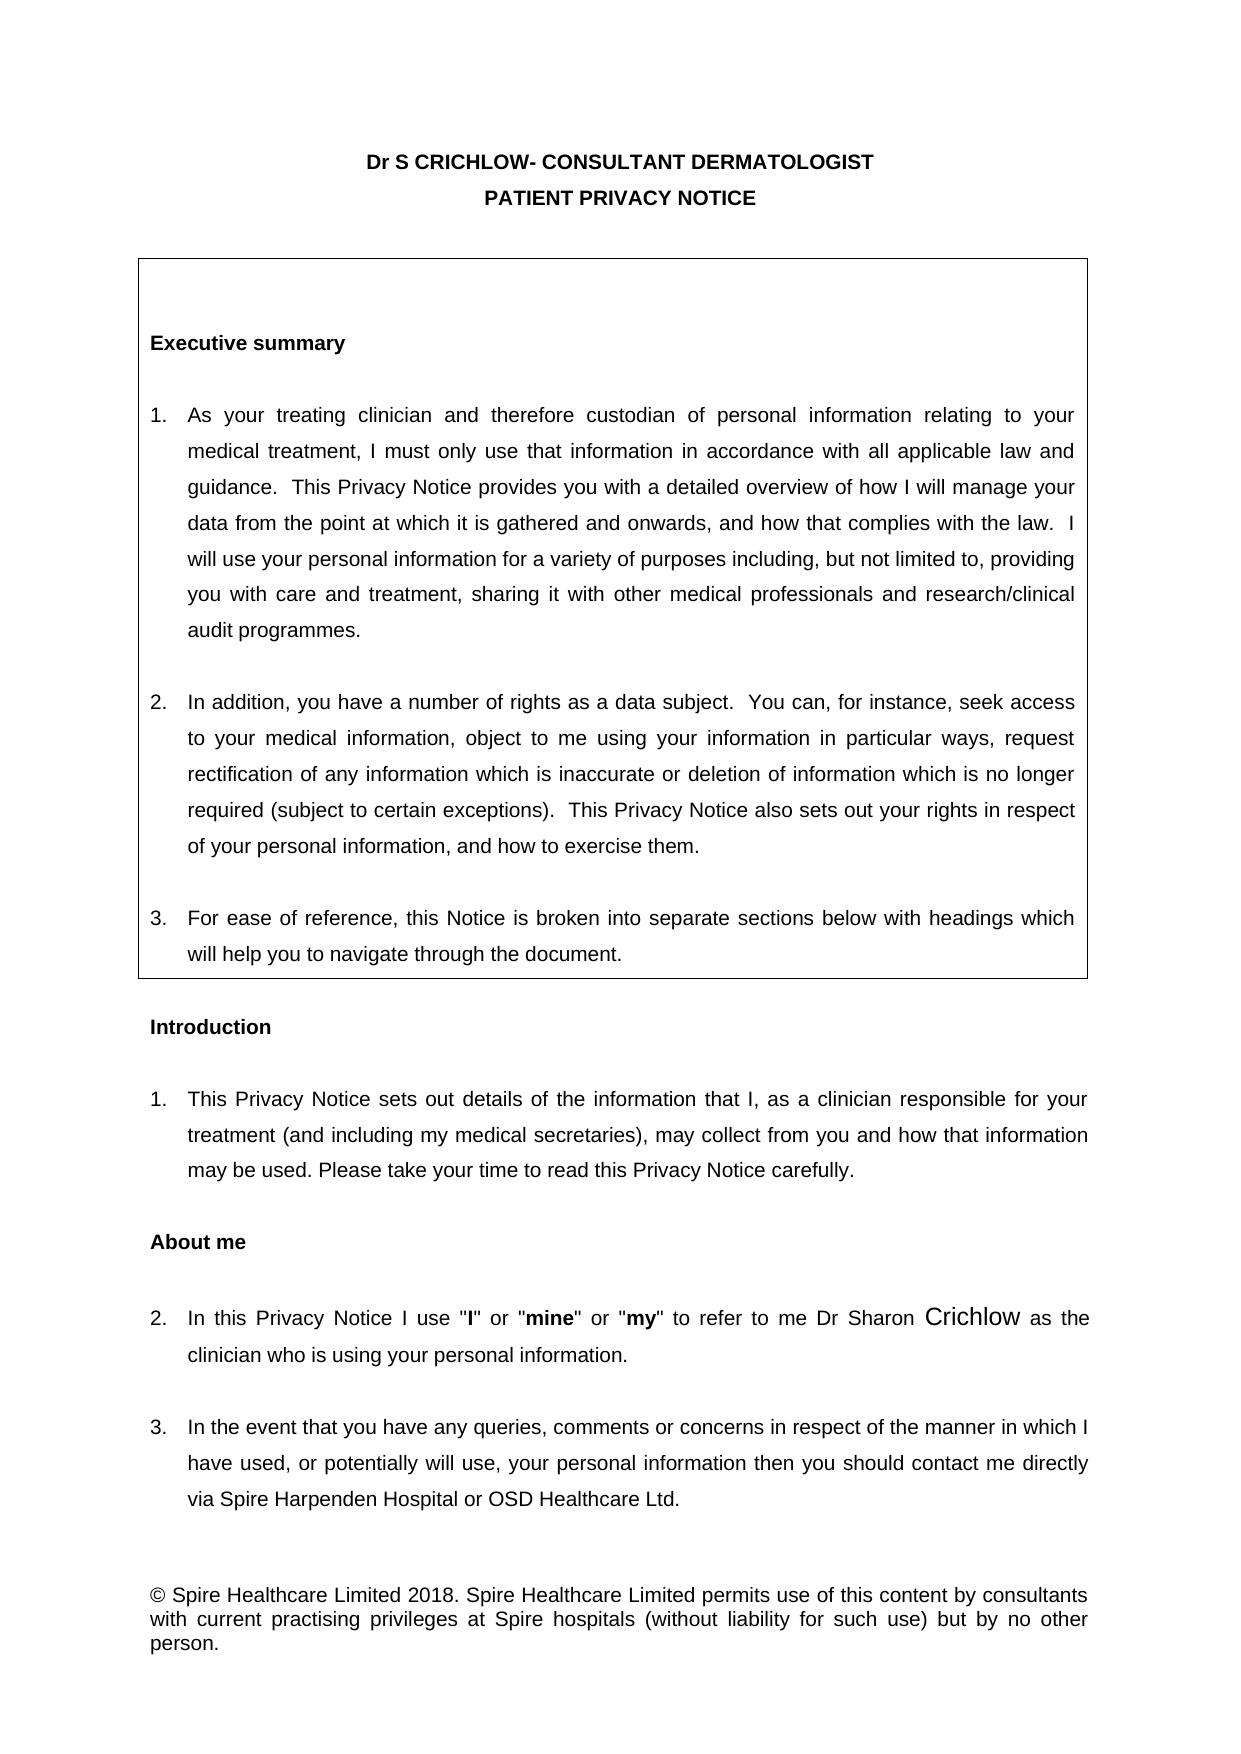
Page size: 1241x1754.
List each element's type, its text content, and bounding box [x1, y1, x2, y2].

text Dr S CRICHLOW- CONSULTANT DERMATOLOGIST [150, 150, 1090, 174]
text PATIENT PRIVACY NOTICE [150, 186, 1090, 210]
text Introduction [150, 1014, 1090, 1038]
text About me [150, 1230, 1090, 1254]
table_header Executive summary As your treating clinician and therefore custodian of personal information relating to your medical treatment, I must only use that information in accordance with all applicable law and guidance. This Privacy Notice provides you with a detailed overview of how I will manage your data from the point at which it is gathered and onwards, and how that complies with the law. I will use your personal information for a variety of purposes including, but not limited to, providing you with care and treatment, sharing it with other medical professionals and research/clinical audit programmes. In addition, you have a number of rights as a data subject. You can, for instance, seek access to your medical information, object to me using your information in particular ways, request rectification of any information which is inaccurate or deletion of information which is no longer required (subject to certain exceptions). This Privacy Notice also sets out your rights in respect of your personal information, and how to exercise them. For ease of reference, this Notice is broken into separate sections below with headings which will help you to navigate through the document. [139, 259, 1087, 978]
list In the event that you have any queries, comments or concerns in respect of the manner in which I have used, or potentially will use, your personal information then you should contact me directly via Spire Harpenden Hospital or OSD Healthcare Ltd. [150, 1415, 1090, 1511]
list This Privacy Notice sets out details of the information that I, as a clinician responsible for your treatment (and including my medical secretaries), may collect from you and how that information may be used. Please take your time to read this Privacy Notice carefully. [150, 1086, 1090, 1182]
list In this Privacy Notice I use "I" or "mine" or "my" to refer to me Dr Sharon Crichlow as the clinician who is using your personal information. [150, 1302, 1090, 1367]
